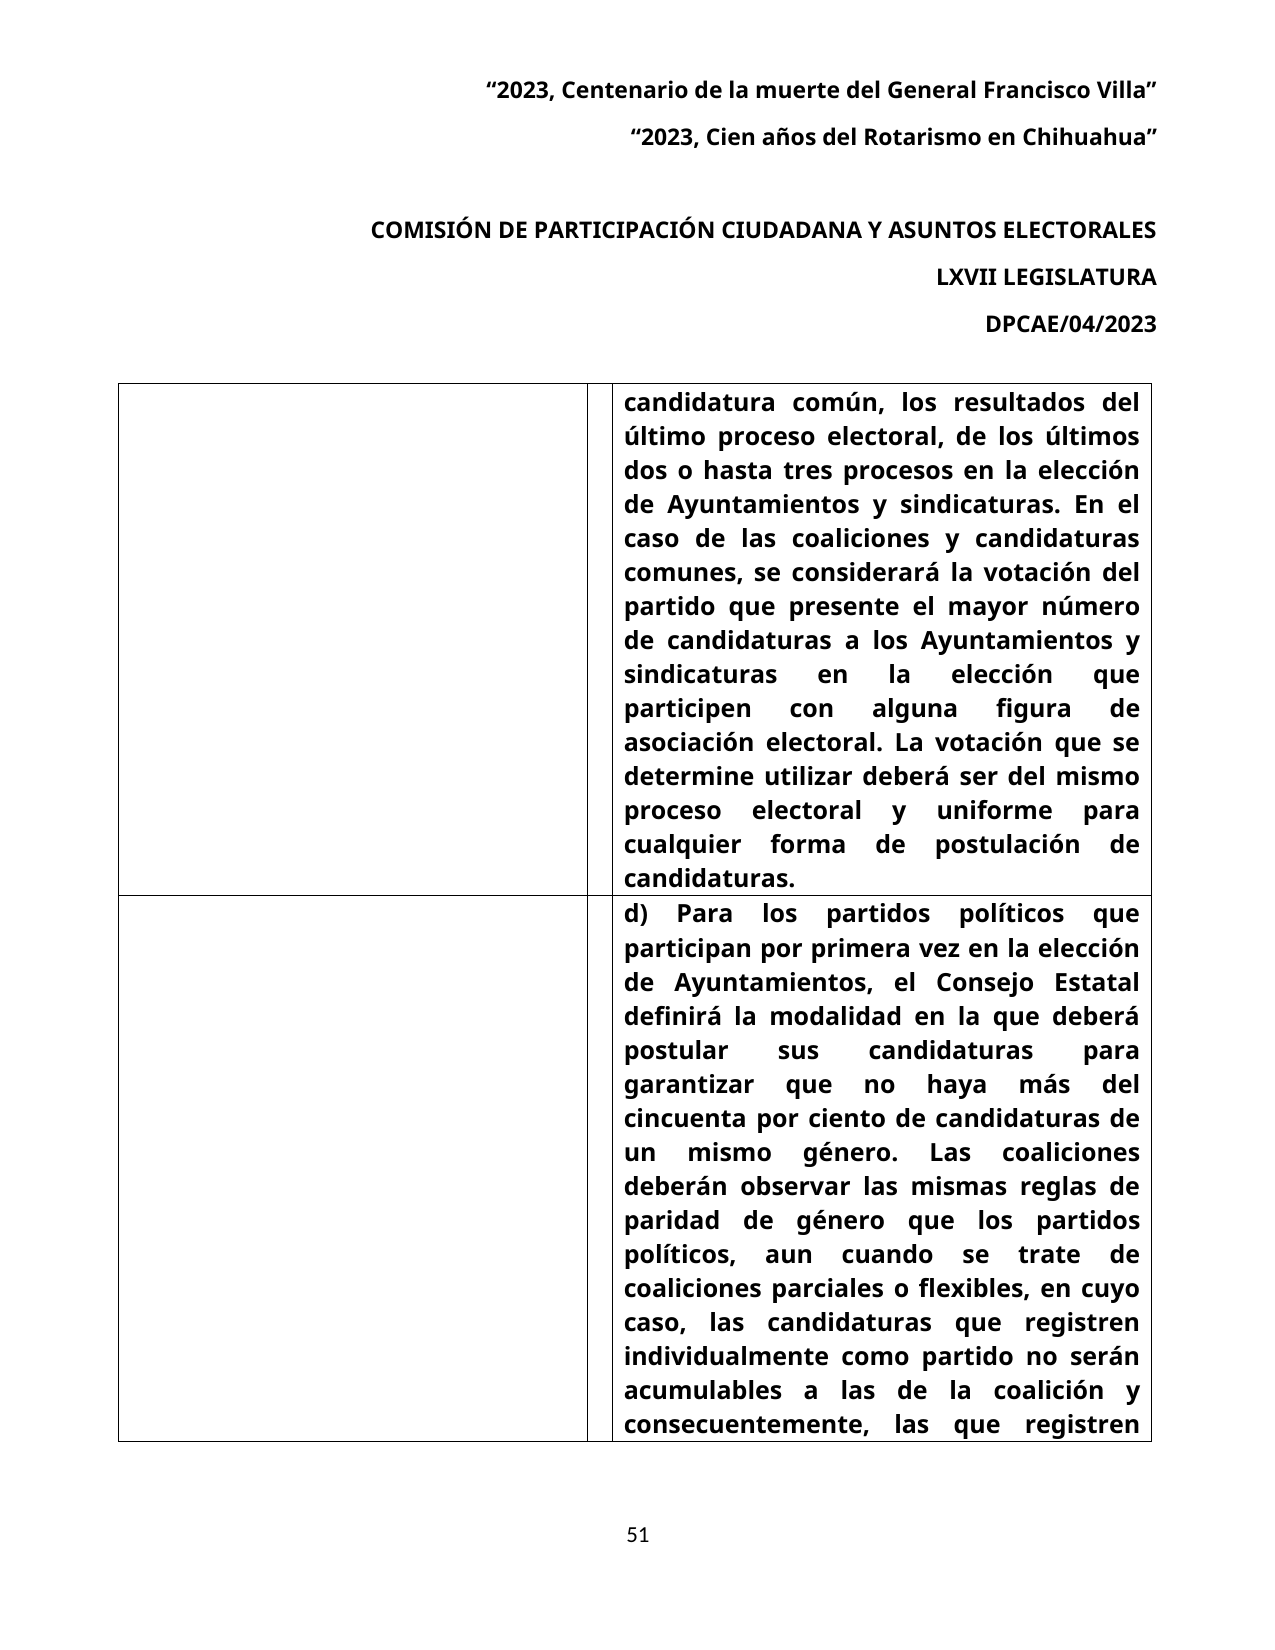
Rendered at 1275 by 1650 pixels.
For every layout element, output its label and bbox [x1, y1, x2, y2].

table_cell [119, 384, 587, 895]
table_cell [588, 896, 612, 1441]
table_cell [588, 384, 612, 895]
table_cell [613, 896, 1151, 1441]
table_cell [119, 896, 587, 1441]
table_cell [613, 384, 1151, 895]
